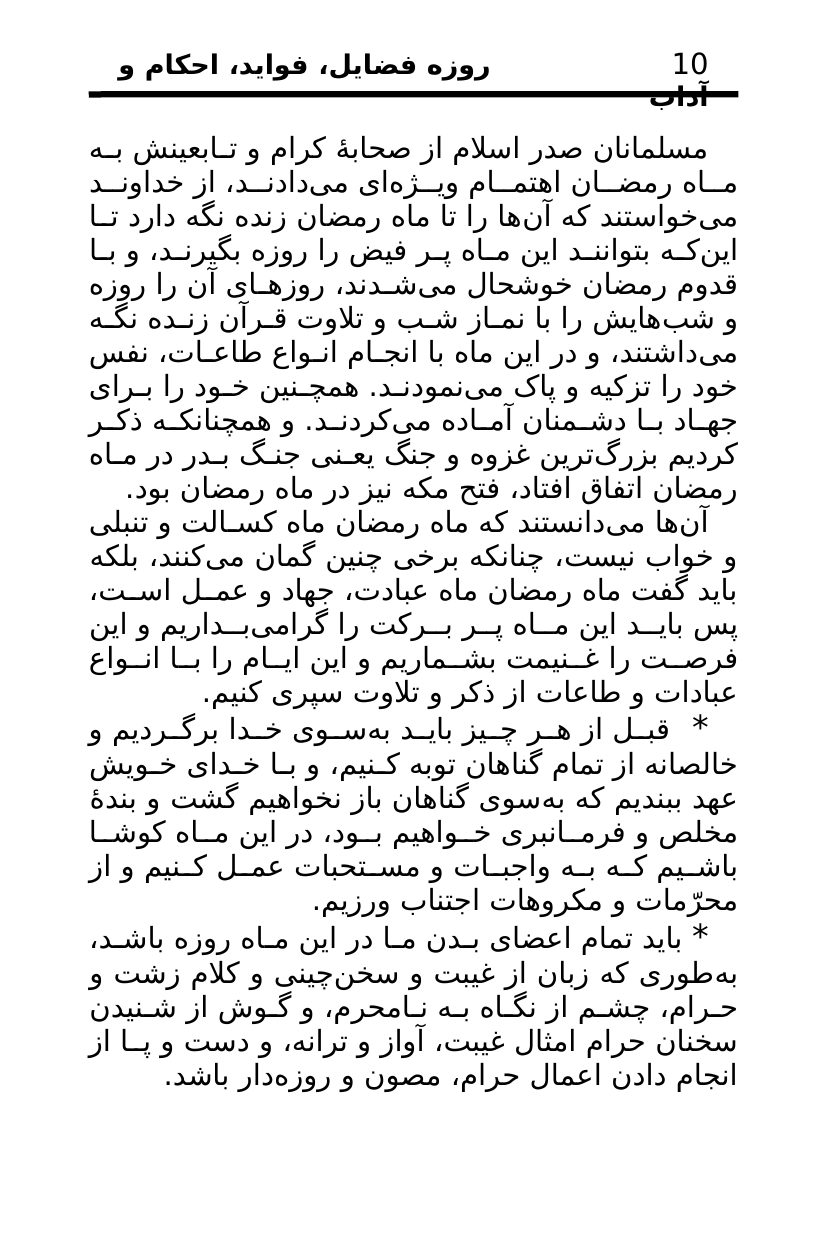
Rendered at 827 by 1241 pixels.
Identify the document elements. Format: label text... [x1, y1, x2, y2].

text مسلمانان صدر اسلام از صحابۀ کرام و تابعینش به ماه رمضان اهتمام ویژه‌ای می‌دادند، از خداوند می‌خواستند که آن‌ها را تا ماه رمضان زنده نگه دارد تا این‌که بتوانند این ماه پر فیض را روزه بگیرند، و با قدوم رمضان خوشحال می‌شدند، روزهای آن را روزه و شب‌هایش را با نماز شب و تلاوت قرآن زنده نگه می‌داشتند، و در این ماه با انجام انواع طاعات، نفس خود را تزکیه و پاک می‌نمودند. همچنین خود را برای جهاد با دشمنان آماده می‌کردند. و همچنانکه ذکر کردیم بزرگ‌ترین غزوه و جنگ یعنی جنگ بدر در ماه رمضان اتفاق افتاد، فتح مکه نیز در ماه رمضان بود. [89, 132, 738, 505]
text آن‌ها می‌دانستند که ماه رمضان ماه کسالت و تنبلی و خواب نیست، چنانکه برخی چنین گمان می‌کنند، بلکه باید گفت ماه رمضان ماه عبادت، جهاد و عمل است، پس باید این ماه پر برکت را گرامی‌بداریم و این فرصت را غنیمت بشماریم و این ایام را با انواع عبادات و طاعات از ذکر و تلاوت سپری کنیم. [89, 505, 738, 709]
text * قبل از هر چیز باید به‌سوی خدا برگردیم و خالصانه از تمام گنا‌هان توبه کنیم، و با خدای خویش عهد ببندیم که به‌سوی گناهان باز نخواهیم گشت و بندۀ مخلص و فرمانبری خواهیم بود، در این ماه کوشا باشیم که به واجبات و مستحبات عمل کنیم و از محرّمات و مکروهات اجتناب ورزیم. [89, 709, 738, 917]
text * باید تمام اعضای بدن ما در این ماه روزه باشد، به‌طوری که زبان از غیبت و سخن‌چینی و کلام زشت و حرام، چشم از نگاه به نامحرم، و گوش از شنیدن سخنان حرام امثال غیبت، آواز و ترانه، و دست و پا از انجام دادن اعمال حرام، مصون و روزه‌دار باشد. [89, 917, 738, 1092]
